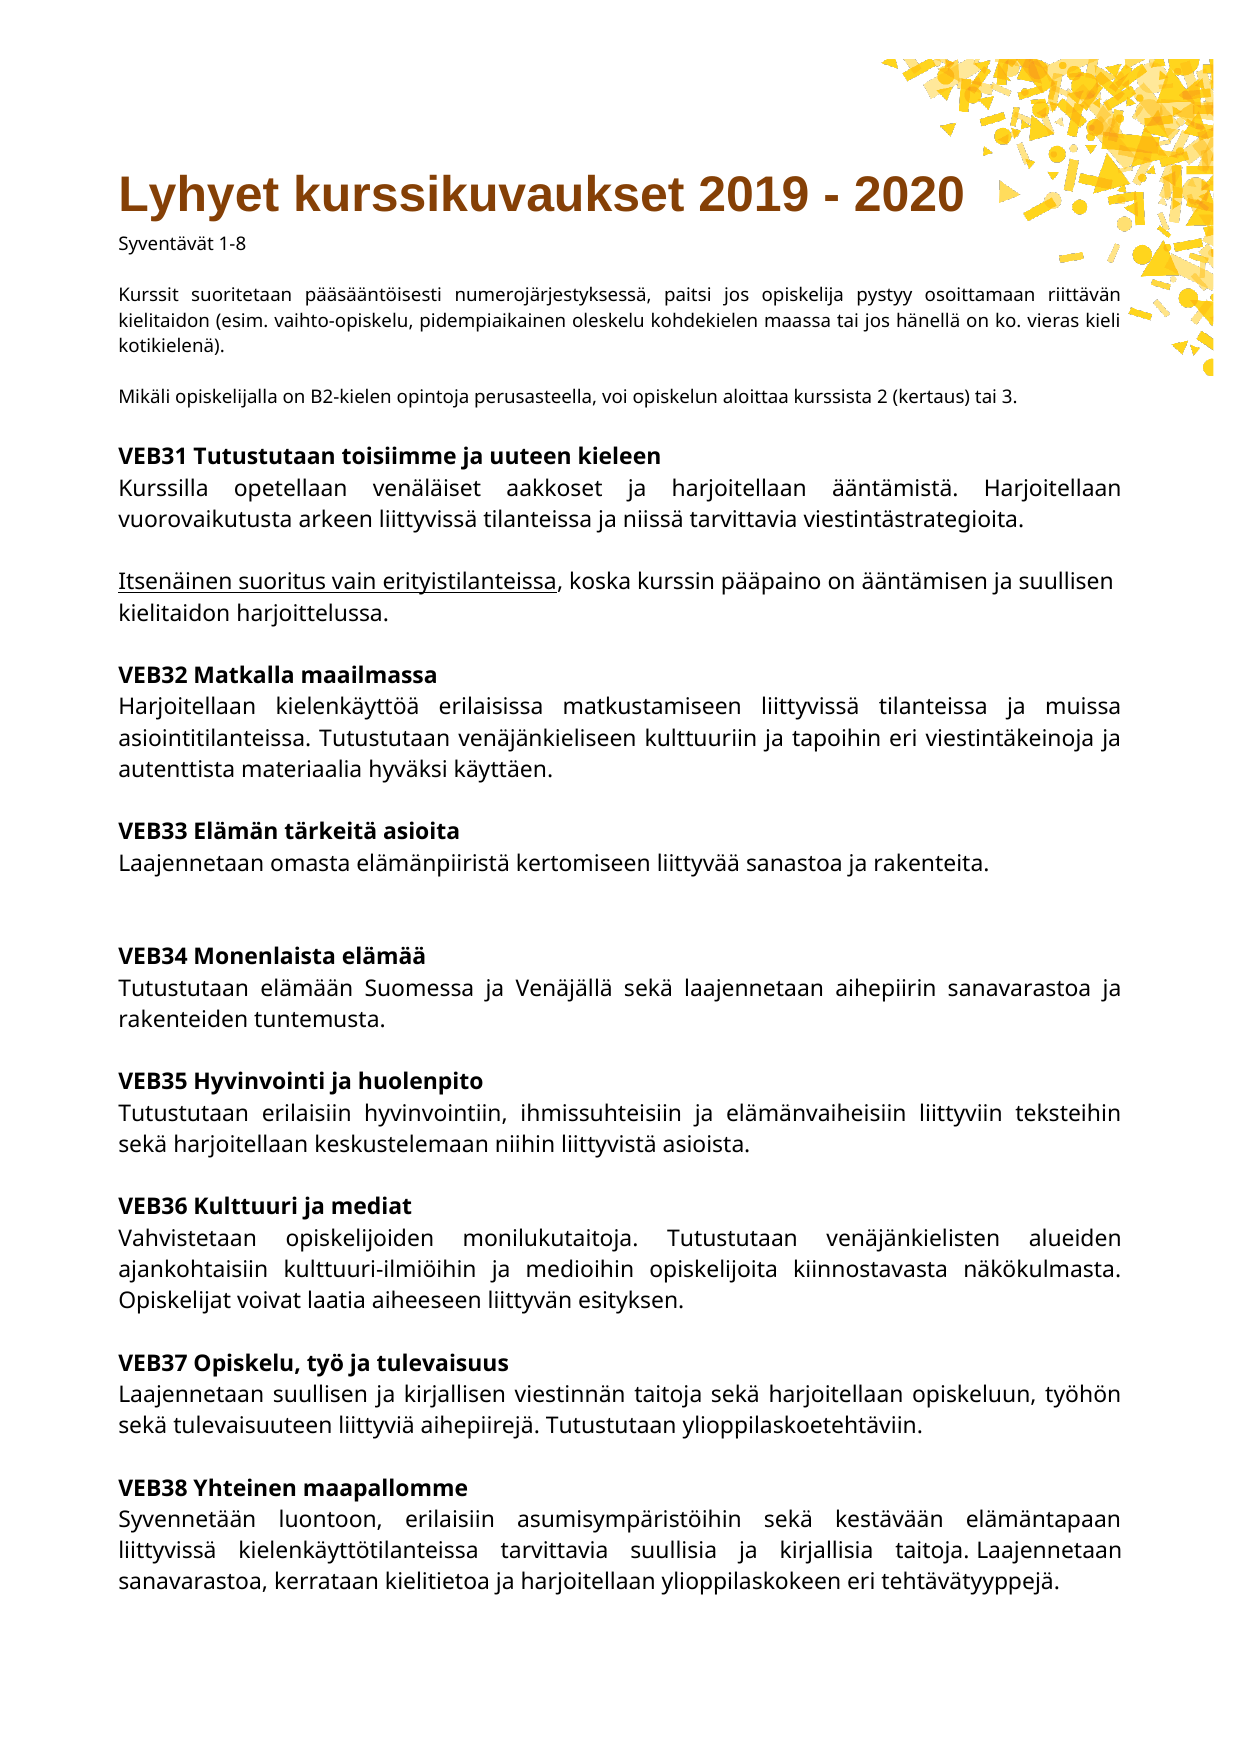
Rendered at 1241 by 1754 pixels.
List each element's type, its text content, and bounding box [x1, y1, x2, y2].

text VEB38 Yhteinen maapallomme [118, 1471, 1122, 1503]
text VEB37 Opiskelu, työ ja tulevaisuus [118, 1346, 1122, 1378]
text Vahvistetaan opiskelijoiden monilukutaitoja. Tutustutaan venäjänkielisten alueiden ajankohtaisiin kulttuuri-ilmiöihin ja medioihin opiskelijoita kiinnostavasta näkökulmasta. Opiskelijat voivat laatia aiheeseen liittyvän esityksen. [118, 1221, 1122, 1315]
text VEB35 Hyvinvointi ja huolenpito [118, 1065, 1122, 1096]
text Tutustutaan erilaisiin hyvinvointiin, ihmissuhteisiin ja elämänvaiheisiin liittyviin teksteihin sekä harjoitellaan keskustelemaan niihin liittyvistä asioista. [118, 1096, 1122, 1159]
text Tutustutaan elämään Suomessa ja Venäjällä sekä laajennetaan aihepiirin sanavarastoa ja rakenteiden tuntemusta. [118, 971, 1122, 1034]
text Kurssilla opetellaan venäläiset aakkoset ja harjoitellaan ääntämistä. Harjoitellaan vuorovaikutusta arkeen liittyvissä tilanteissa ja niissä tarvittavia viestintästrategioita. [118, 471, 1122, 534]
text Syvennetään luontoon, erilaisiin asumisympäristöihin sekä kestävään elämäntapaan liittyvissä kielenkäyttötilanteissa tarvittavia suullisia ja kirjallisia taitoja. Laajennetaan sanavarastoa, kerrataan kielitietoa ja harjoitellaan ylioppilaskokeen eri tehtävätyyppejä. [118, 1503, 1122, 1596]
text VEB36 Kulttuuri ja mediat [118, 1190, 1122, 1221]
text Harjoitellaan kielenkäyttöä erilaisissa matkustamiseen liittyvissä tilanteissa ja muissa asiointitilanteissa. Tutustutaan venäjänkieliseen kulttuuriin ja tapoihin eri viestintäkeinoja ja autenttista materiaalia hyväksi käyttäen. [118, 690, 1122, 784]
text VEB31 Tutustutaan toisiimme ja uuteen kieleen [118, 440, 1122, 471]
text Laajennetaan suullisen ja kirjallisen viestinnän taitoja sekä harjoitellaan opiskeluun, työhön sekä tulevaisuuteen liittyviä aihepiirejä. Tutustutaan ylioppilaskoetehtäviin. [118, 1378, 1122, 1440]
text Itsenäinen suoritus vain erityistilanteissa, koska kurssin pääpaino on ääntämisen ja suullisen kielitaidon harjoittelussa. [118, 565, 1122, 628]
text Kurssit suoritetaan pääsääntöisesti numerojärjestyksessä, paitsi jos opiskelija pystyy osoittamaan riittävän kielitaidon (esim. vaihto-opiskelu, pidempiaikainen oleskelu kohdekielen maassa tai jos hänellä on ko. vieras kieli kotikielenä). [118, 281, 1122, 358]
text Syventävät 1-8 [118, 230, 1122, 256]
text VEB33 Elämän tärkeitä asioita [118, 815, 1122, 846]
picture [876, 59, 1214, 397]
text VEB34 Monenlaista elämää [118, 940, 1122, 971]
text VEB32 Matkalla maailmassa [118, 659, 1122, 690]
text Laajennetaan omasta elämänpiiristä kertomiseen liittyvää sanastoa ja rakenteita. [118, 846, 1122, 878]
text Mikäli opiskelijalla on B2-kielen opintoja perusasteella, voi opiskelun aloittaa kurssista 2 (kertaus) tai 3. [118, 383, 1122, 409]
